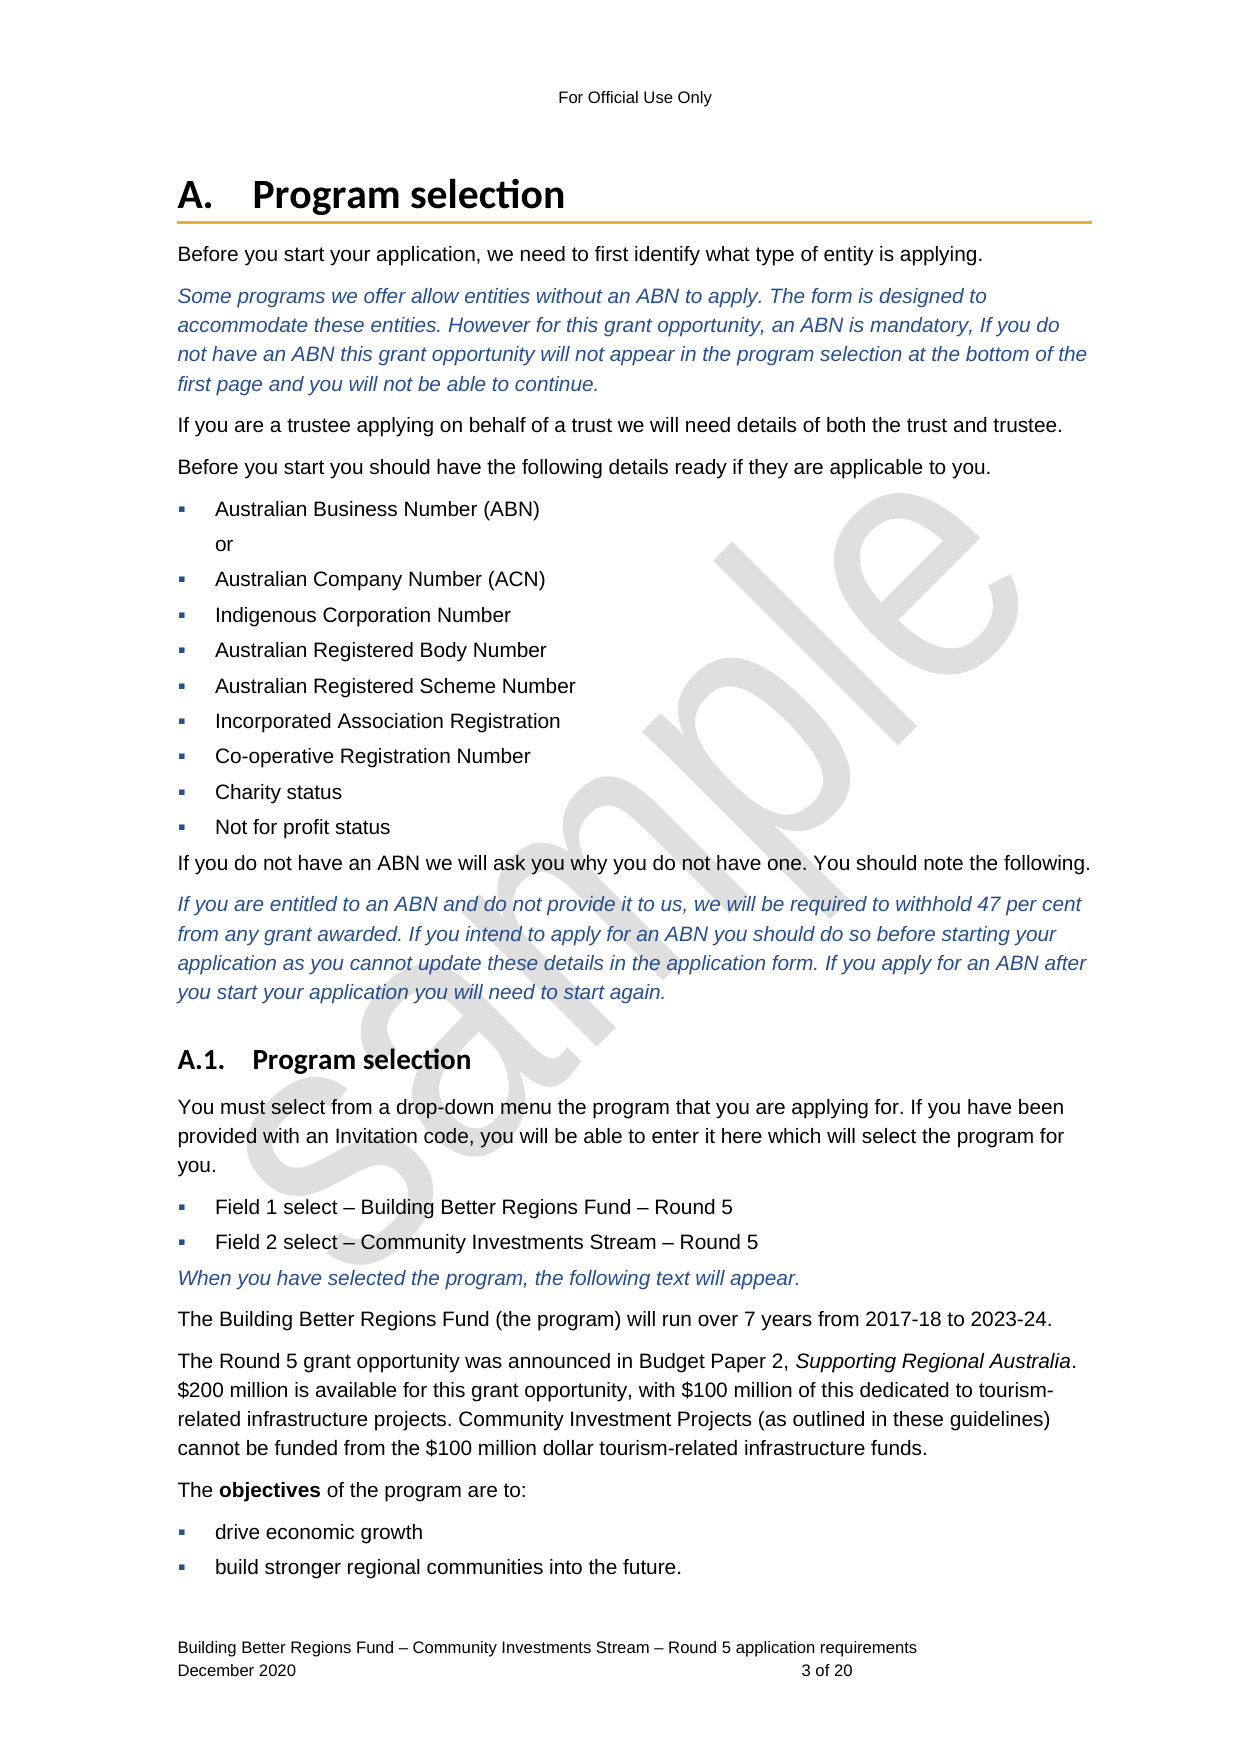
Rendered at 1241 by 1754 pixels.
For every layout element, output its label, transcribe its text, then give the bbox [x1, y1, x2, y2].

text You must select from a drop-down menu the program that you are applying for. If you have been provided with an Invitation code, you will be able to enter it here which will select the program for you. [177, 1089, 1092, 1177]
list Australian Company Number (ACN) [177, 562, 1092, 591]
list Australian Business Number (ABN) [177, 491, 1092, 520]
text The objectives of the program are to: [177, 1473, 1092, 1502]
text Before you start your application, we need to first identify what type of entity is applying. [177, 237, 1092, 266]
list Australian Registered Body Number [177, 633, 1092, 662]
list Field 2 select – Community Investments Stream – Round 5 [177, 1225, 1092, 1254]
text Before you start you should have the following details ready if they are applicable to you. [177, 449, 1092, 479]
text Some programs we offer allow entities without an ABN to apply. The form is designed to accommodate these entities. However for this grant opportunity, an ABN is mandatory, If you do not have an ABN this grant opportunity will not appear in the program selection at the bottom of the first page and you will not be able to continue. [177, 279, 1092, 395]
subtitle Program selection [177, 168, 1092, 221]
list Incorporated Association Registration [177, 704, 1092, 733]
list Indigenous Corporation Number [177, 597, 1092, 627]
text If you are entitled to an ABN and do not provide it to us, we will be required to withhold 47 per cent from any grant awarded. If you intend to apply for an ABN you should do so before starting your application as you cannot update these details in the application form. If you apply for an ABN after you start your application you will need to start again. [177, 887, 1092, 1004]
list Co-operative Registration Number [177, 739, 1092, 768]
text The Building Better Regions Fund (the program) will run over 7 years from 2017-18 to 2023-24. [177, 1302, 1092, 1331]
text If you are a trustee applying on behalf of a trust we will need details of both the trust and trustee. [177, 408, 1092, 437]
list Australian Registered Scheme Number [177, 668, 1092, 697]
subtitle Program selection [177, 1041, 1092, 1077]
list build stronger regional communities into the future. [177, 1550, 1092, 1579]
text When you have selected the program, the following text will appear. [177, 1260, 1092, 1289]
list or [215, 527, 1092, 556]
text The Round 5 grant opportunity was announced in Budget Paper 2, Supporting Regional Australia. $200 million is available for this grant opportunity, with $100 million of this dedicated to tourism-related infrastructure projects. Community Investment Projects (as outlined in these guidelines) cannot be funded from the $100 million dollar tourism-related infrastructure funds. [177, 1343, 1092, 1460]
list Field 1 select – Building Better Regions Fund – Round 5 [177, 1189, 1092, 1218]
list drive economic growth [177, 1514, 1092, 1543]
list Not for profit status [177, 810, 1092, 839]
list Charity status [177, 774, 1092, 804]
text If you do not have an ABN we will ask you why you do not have one. You should note the following. [177, 845, 1092, 874]
